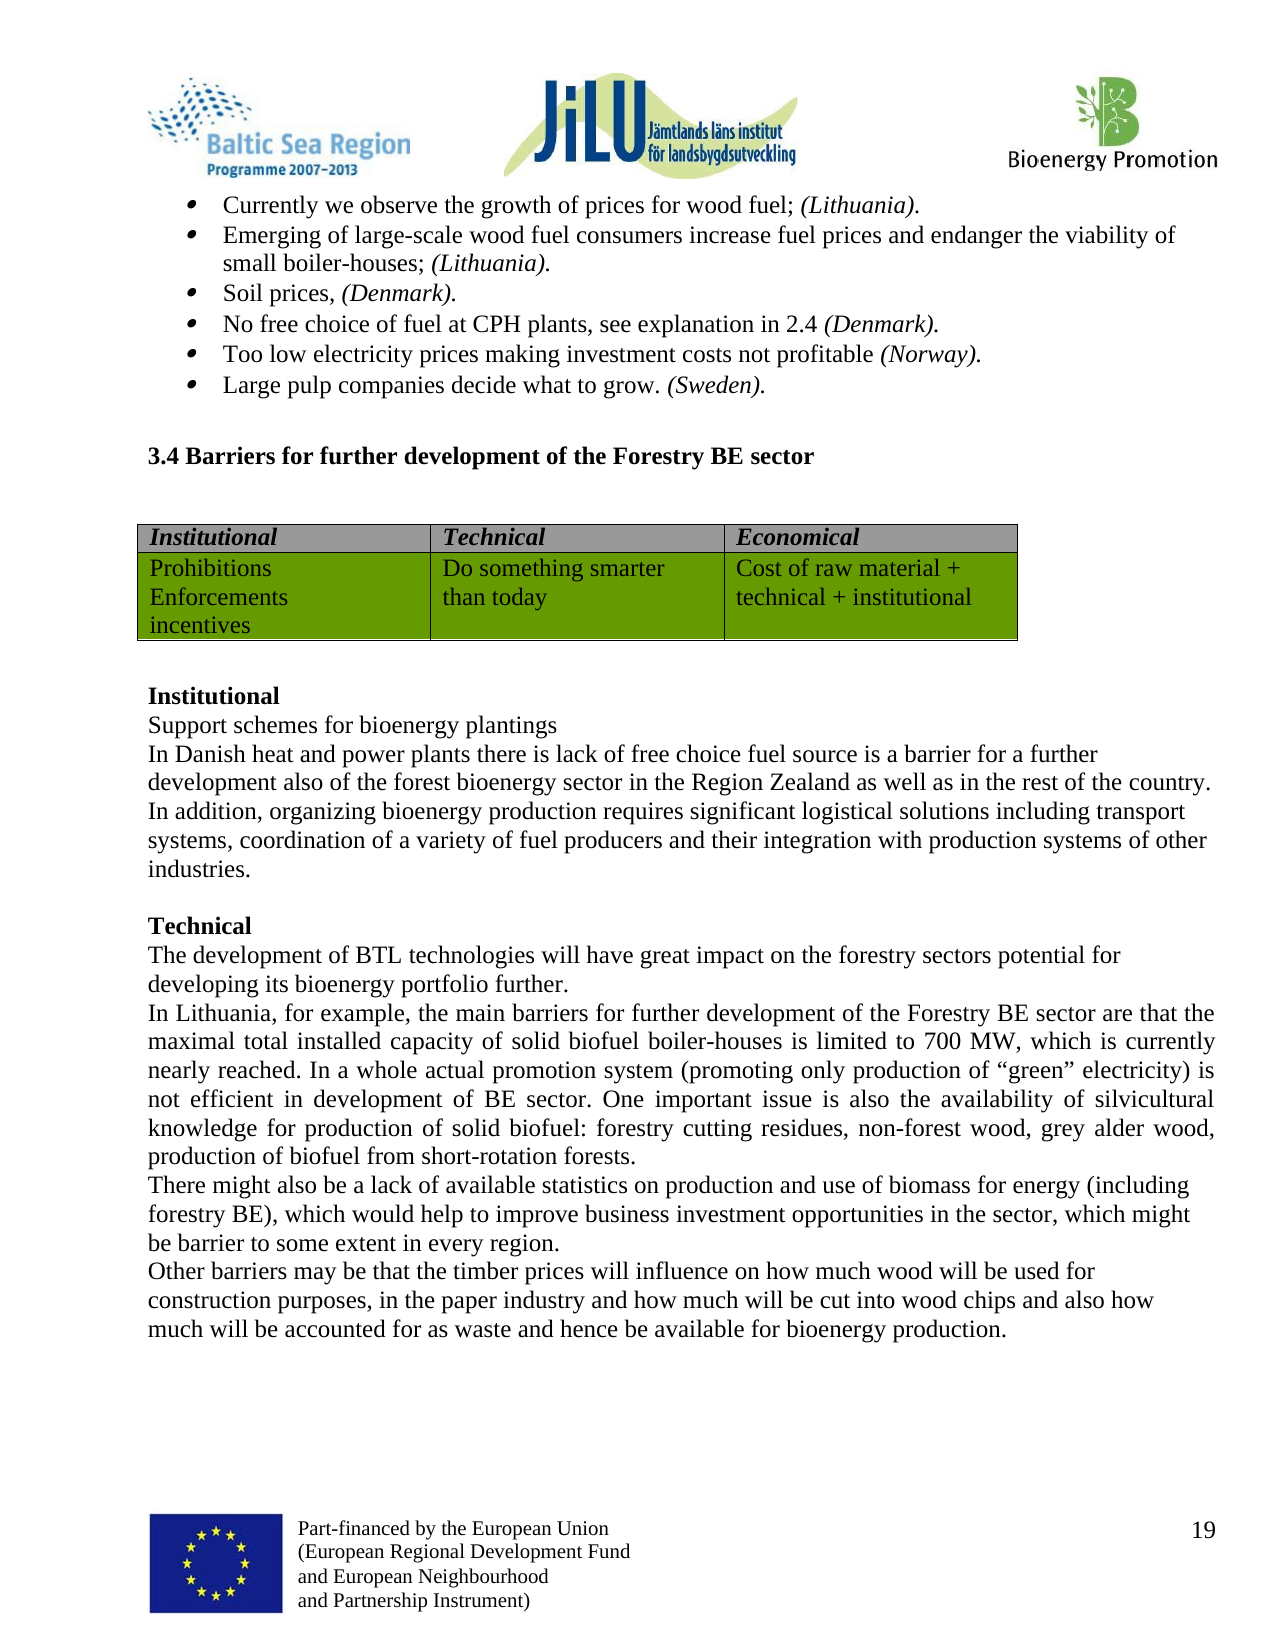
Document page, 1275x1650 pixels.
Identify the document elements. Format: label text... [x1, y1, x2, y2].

text In Lithuania, for example, the main barriers for further development of the Forestry BE sector are that the maximal total installed capacity of solid biofuel boiler-houses is limited to 700 MW, which is currently nearly reached. In a whole actual promotion system (promoting only production of “green” electricity) is not efficient in development of BE sector. One important issue is also the availability of silvicultural knowledge for production of solid biofuel: forestry cutting residues, non-forest wood, grey alder wood, production of biofuel from short-rotation forests. [148, 998, 1217, 1170]
list No free choice of fuel at CPH plants, see explanation in 2.4 (Denmark). [185, 308, 1239, 338]
table_header Economical [725, 525, 1017, 552]
text In Danish heat and power plants there is lack of free choice fuel source is a barrier for a further development also of the forest bioenergy sector in the Region Zealand as well as in the rest of the country. In addition, organizing bioenergy production requires significant logistical solutions including transport systems, coordination of a variety of fuel producers and their integration with production systems of other industries. [148, 739, 1213, 882]
list Currently we observe the growth of prices for wood fuel; (Lithuania). [185, 189, 1239, 220]
subtitle Technical [148, 911, 1239, 940]
list Large pulp companies decide what to grow. (Sweden). [185, 369, 1239, 399]
table_header Institutional [138, 525, 430, 552]
table_header Technical [431, 525, 724, 552]
picture [147, 1511, 286, 1615]
table_cell Cost of raw material + technical + institutional [725, 553, 1017, 639]
list Too low electricity prices making investment costs not profitable (Norway). [185, 338, 1239, 369]
list Soil prices, (Denmark). [185, 277, 1239, 308]
picture [1009, 69, 1218, 171]
text Institutional [148, 682, 1239, 710]
text Other barriers may be that the timber prices will influence on how much wood will be used for construction purposes, in the paper industry and how much will be cut into wood chips and also how much will be accounted for as waste and hence be available for bioenergy production. [148, 1256, 1157, 1343]
subtitle Barriers for further development of the Forestry BE sector [148, 441, 1239, 469]
table_cell Prohibitions Enforcements incentives [138, 553, 430, 639]
text The development of BTL technologies will have great impact on the forestry sectors potential for developing its bioenergy portfolio further. [148, 940, 1123, 998]
picture [147, 77, 411, 178]
picture [503, 73, 798, 179]
text There might also be a lack of available statistics on production and use of biomass for energy (including forestry BE), which would help to improve business investment opportunities in the sector, which might be barrier to some extent in every region. [148, 1170, 1191, 1256]
text Support schemes for bioenergy plantings [148, 710, 1239, 739]
list Emerging of large-scale wood fuel consumers increase fuel prices and endanger the viability of small boiler-houses; (Lithuania). [185, 220, 1216, 277]
table_cell Do something smarter than today [431, 553, 724, 639]
